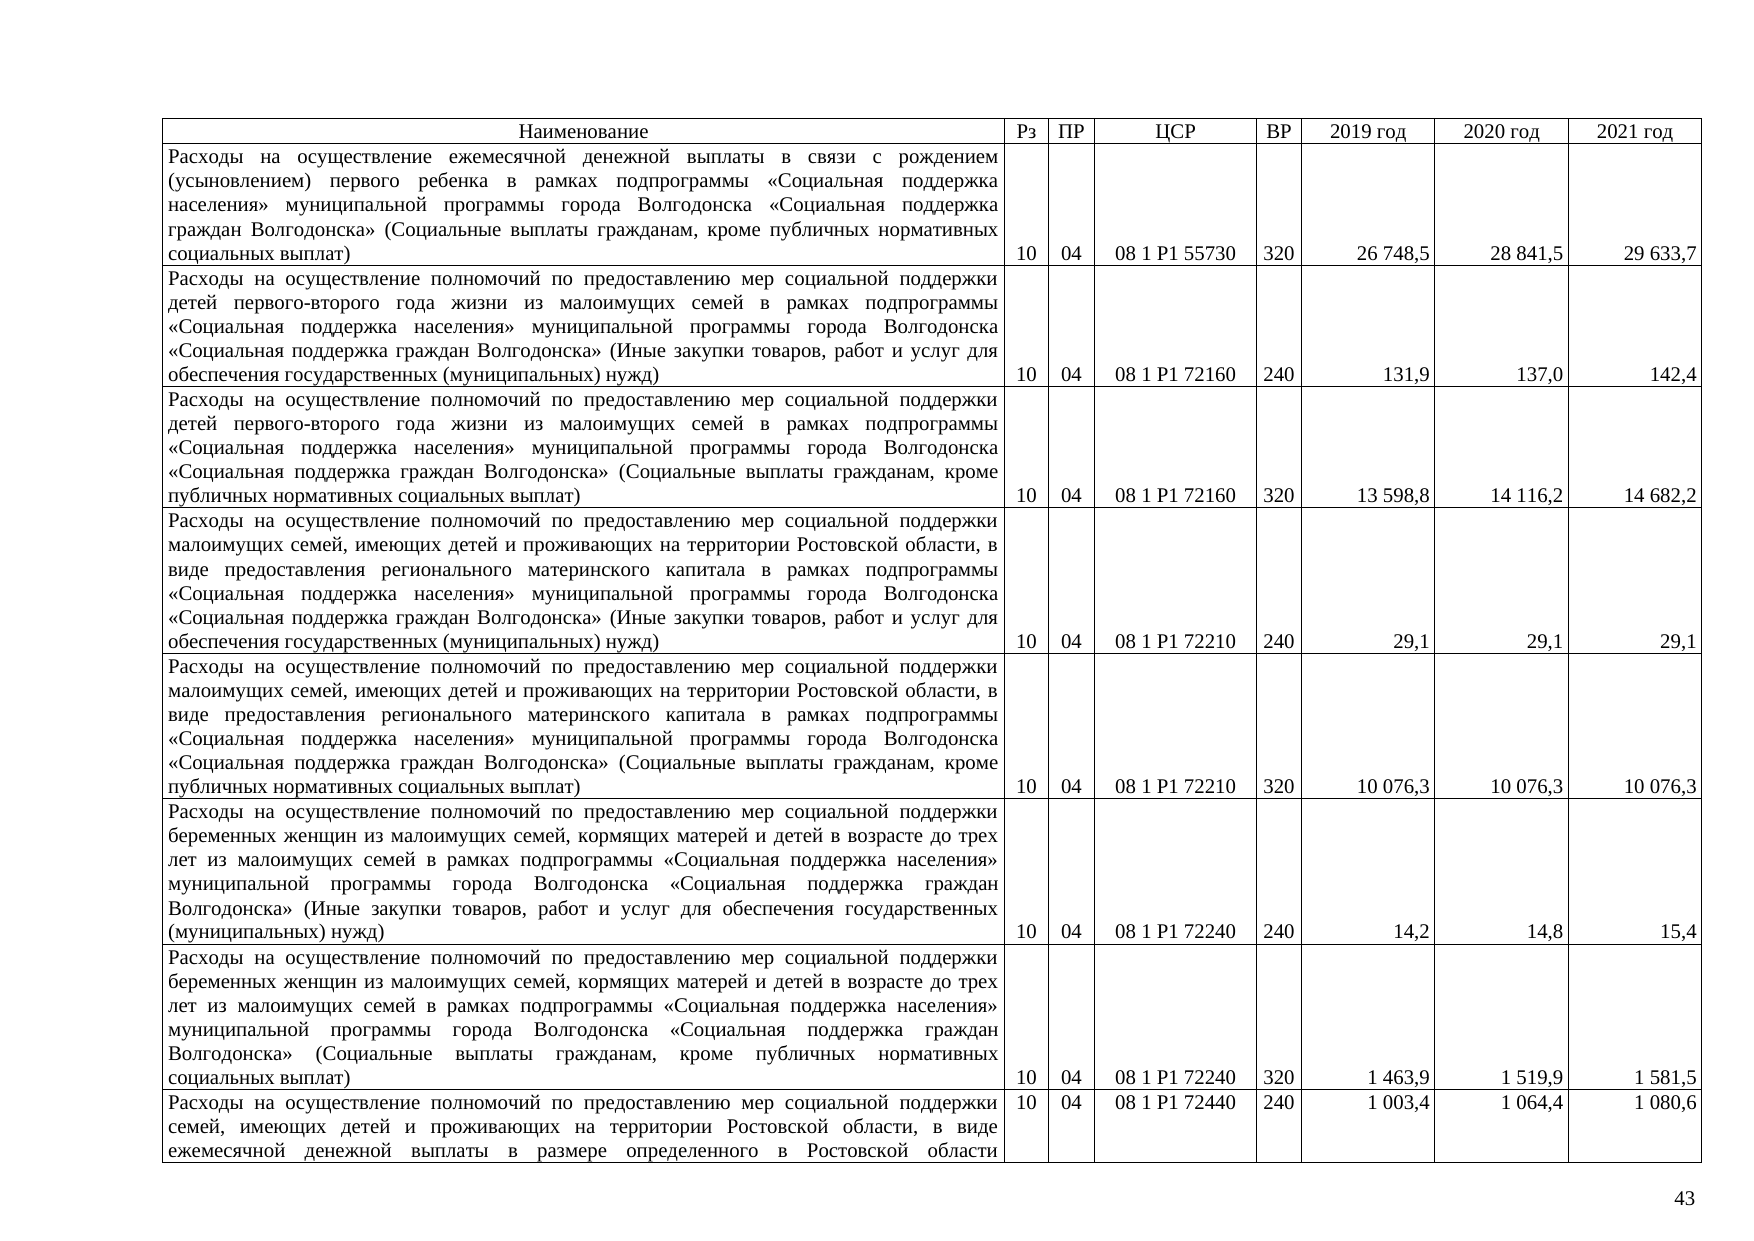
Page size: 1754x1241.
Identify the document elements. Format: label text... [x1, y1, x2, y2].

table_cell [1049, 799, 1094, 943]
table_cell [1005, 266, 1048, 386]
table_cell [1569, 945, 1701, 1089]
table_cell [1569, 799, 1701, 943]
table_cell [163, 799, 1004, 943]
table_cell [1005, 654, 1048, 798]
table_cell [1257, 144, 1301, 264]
table_header Рз [1005, 119, 1048, 143]
table_header Наименование [163, 119, 1004, 143]
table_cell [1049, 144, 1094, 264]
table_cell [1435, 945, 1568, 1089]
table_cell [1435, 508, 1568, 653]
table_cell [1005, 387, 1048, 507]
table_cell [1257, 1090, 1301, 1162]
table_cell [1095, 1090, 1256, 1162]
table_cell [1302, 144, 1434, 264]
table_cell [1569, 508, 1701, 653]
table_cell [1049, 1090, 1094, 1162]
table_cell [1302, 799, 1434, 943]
table_header ЦСР [1095, 119, 1256, 143]
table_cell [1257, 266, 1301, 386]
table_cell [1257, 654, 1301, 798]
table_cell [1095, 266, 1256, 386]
table_header ПР [1049, 119, 1094, 143]
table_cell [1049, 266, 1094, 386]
table_header 2020 год [1435, 119, 1568, 143]
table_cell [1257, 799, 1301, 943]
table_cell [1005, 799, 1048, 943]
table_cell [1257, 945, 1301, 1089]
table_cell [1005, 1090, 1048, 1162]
table_header 2019 год [1302, 119, 1434, 143]
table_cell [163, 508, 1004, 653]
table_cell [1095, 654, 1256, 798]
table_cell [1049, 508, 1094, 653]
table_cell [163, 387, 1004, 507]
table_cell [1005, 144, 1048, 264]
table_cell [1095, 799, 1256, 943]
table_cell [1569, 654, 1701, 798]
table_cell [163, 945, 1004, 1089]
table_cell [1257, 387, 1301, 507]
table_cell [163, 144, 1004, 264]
table_header ВР [1257, 119, 1301, 143]
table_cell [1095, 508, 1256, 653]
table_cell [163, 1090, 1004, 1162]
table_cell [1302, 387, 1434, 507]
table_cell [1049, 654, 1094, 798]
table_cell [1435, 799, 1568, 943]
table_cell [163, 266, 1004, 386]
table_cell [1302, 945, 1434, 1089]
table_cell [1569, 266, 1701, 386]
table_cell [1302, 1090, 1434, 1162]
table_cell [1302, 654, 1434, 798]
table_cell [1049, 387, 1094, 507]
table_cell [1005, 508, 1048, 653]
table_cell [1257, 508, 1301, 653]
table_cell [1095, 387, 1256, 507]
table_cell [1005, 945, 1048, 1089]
table_header 2021 год [1569, 119, 1701, 143]
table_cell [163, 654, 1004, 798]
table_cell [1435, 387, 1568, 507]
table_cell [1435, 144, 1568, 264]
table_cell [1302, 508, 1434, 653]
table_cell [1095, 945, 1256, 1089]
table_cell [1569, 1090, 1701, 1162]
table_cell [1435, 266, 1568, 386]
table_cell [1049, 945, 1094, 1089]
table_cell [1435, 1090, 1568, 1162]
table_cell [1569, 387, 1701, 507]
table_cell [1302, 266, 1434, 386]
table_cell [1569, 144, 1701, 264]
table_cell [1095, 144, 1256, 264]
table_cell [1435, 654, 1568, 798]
